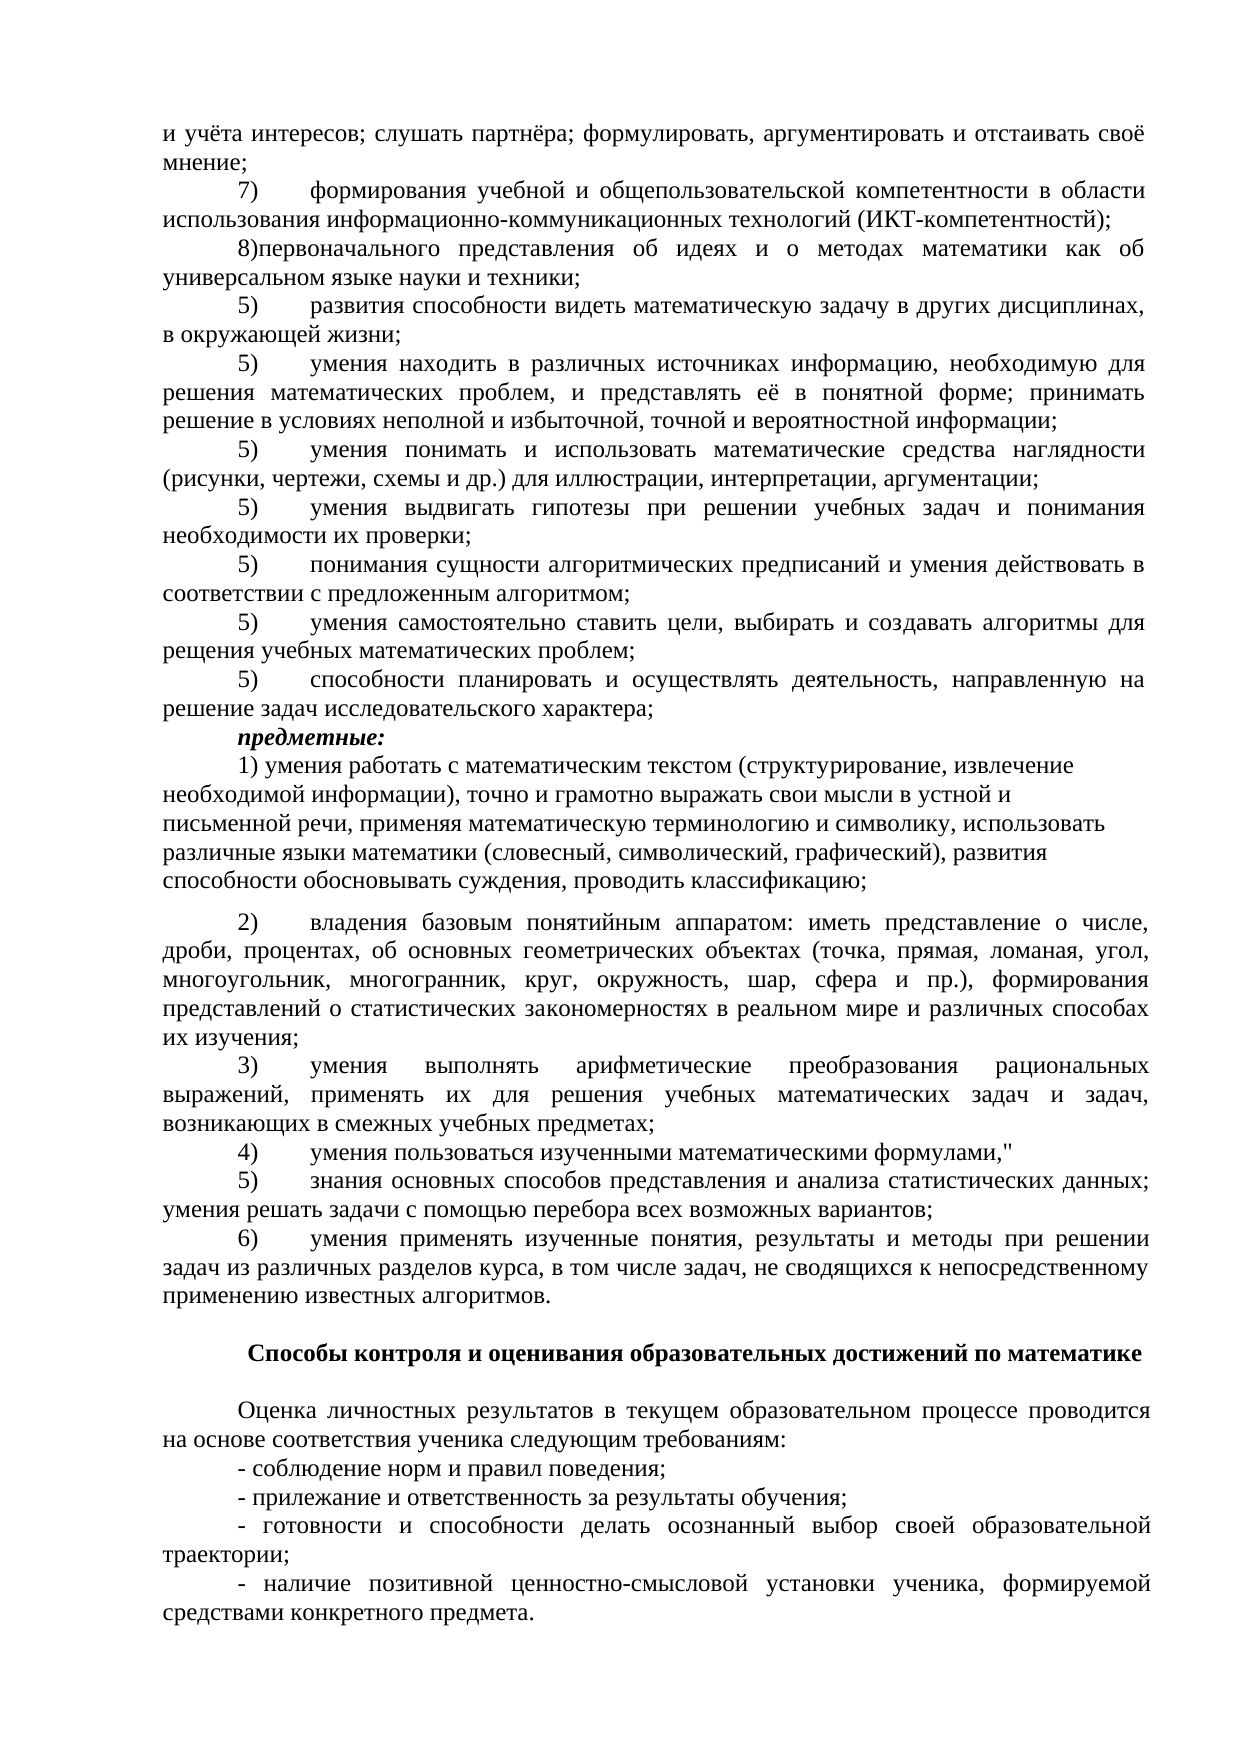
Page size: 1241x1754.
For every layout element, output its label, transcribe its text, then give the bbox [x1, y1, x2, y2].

list понимания сущности алгоритмических предписаний и умения действовать в соответствии с предложенным алгоритмом; [162, 549, 1145, 607]
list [162, 118, 1145, 176]
text Оценка личностных результатов в текущем образовательном процессе проводится на основе соответствия ученика следующим требованиям: [162, 1396, 1152, 1453]
text 1) умения работать с математическим текстом (структурирование, извлечение необходимой информации), точно и грамотно выражать свои мысли в устной и письменной речи, применяя математическую терминологию и символику, использовать различные языки математики (словесный, символический, графический), развития способности обосновывать суждения, проводить классификацию; [162, 751, 1145, 894]
list умения понимать и использовать математические средства наглядности (рисунки, чертежи, схемы и др.) для иллюстрации, интерпретации, аргументации; [162, 434, 1145, 492]
text предметные: [162, 722, 1152, 751]
list умения находить в различных источниках информацию, необходимую для решения математических проблем, и представлять её в понятной форме; принимать решение в условиях неполной и избыточной, точной и вероятностной информации; [162, 348, 1145, 434]
text - наличие позитивной ценностно-смысловой установки ученика, формируемой средствами конкретного предмета. [162, 1568, 1152, 1626]
list умения применять изученные понятия, результаты и методы при решении задач из различных разделов курса, в том числе задач, не сводящихся к непосредственному применению известных алгоритмов. [162, 1223, 1149, 1309]
text - готовности и способности делать осознанный выбор своей образовательной траектории; [162, 1511, 1152, 1568]
list знания основных способов представления и анализа статистических данных; умения решать задачи с помощью перебора всех возможных вариантов; [162, 1166, 1149, 1223]
list умения самостоятельно ставить цели, выбирать и создавать алгоритмы для рещения учебных математических проблем; [162, 607, 1145, 664]
text - соблюдение норм и правил поведения; [162, 1453, 1152, 1482]
list умения выдвигать гипотезы при решении учебных задач и понимания необходимости их проверки; [162, 492, 1145, 549]
list умения выполнять арифметические преобразования рациональных выражений, применять их для решения учебных математических задач и задач, возникающих в смежных учебных предметах; [162, 1051, 1149, 1137]
text Способы контроля и оценивания образовательных достижений по математике [162, 1338, 1152, 1367]
list способности планировать и осуществлять деятельность, направленную на решение задач исследовательского характера; [162, 664, 1145, 722]
text 8)первоначального представления об идеях и о методах математики как об универсальном языке науки и техники; [162, 233, 1145, 291]
list развития способности видеть математическую задачу в других дисциплинах, в окружающей жизни; [162, 291, 1145, 348]
list владения базовым понятийным аппаратом: иметь представление о числе, дроби, процентах, об основных геометрических объектах (точка, прямая, ломаная, угол, многоугольник, многогранник, круг, окружность, шар, сфера и пр.), формирования представлений о статистических закономерностях в реальном мире и различных способах их изучения; [162, 907, 1149, 1051]
text - прилежание и ответственность за результаты обучения; [162, 1482, 1152, 1511]
list умения пользоваться изученными математическими формулами," [162, 1137, 1149, 1166]
list формирования учебной и общепользовательской компетентности в области использования информационно-коммуникационных технологий (ИКТ-компетентностй); [162, 176, 1145, 233]
